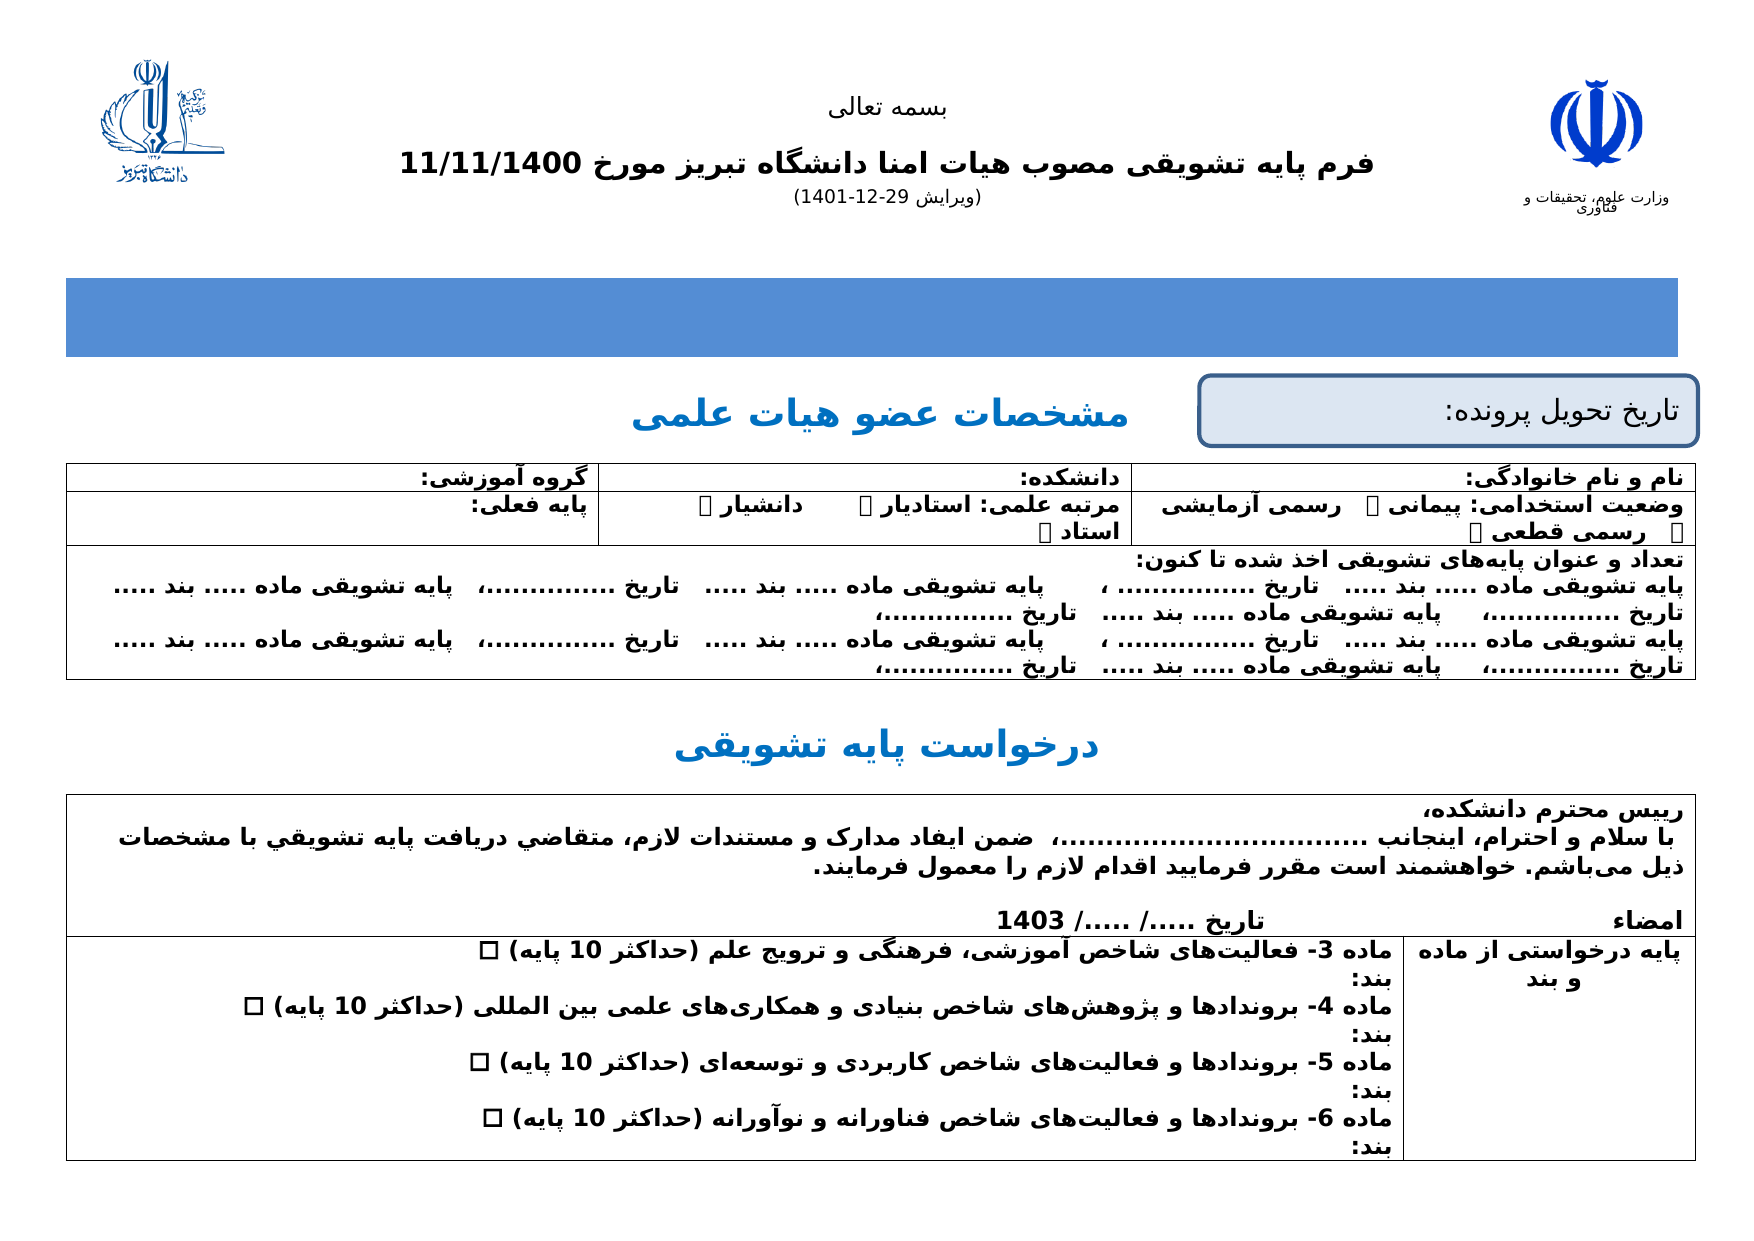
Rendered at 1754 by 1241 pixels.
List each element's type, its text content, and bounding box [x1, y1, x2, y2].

table_header گروه آموزشی: [67, 464, 598, 491]
table_cell وضعيت استخدامی: پيمانی رسمی آزمايشی رسمی قطعی [1132, 492, 1695, 545]
picture [1550, 79, 1643, 168]
table_header دانشکده: [599, 464, 1131, 491]
picture [100, 59, 225, 183]
table_header رییس محترم دانشکده، با سلام و احترام، اینجانب ..................................، ضمن ایفاد مدارک و مستندات لازم، متقاضي دريافت پايه تشويقي با مشخصات ذیل می‌باشم. خواهشمند است مقرر فرماييد اقدام لازم را معمول فرمايند. امضاء تاريخ ...../ ...../ 1403 [67, 795, 1695, 936]
table_cell مرتبه علمی: استادیار دانشیار استاد [599, 492, 1131, 545]
text مشخصات عضو هیات علمی [66, 392, 1197, 436]
table_cell پایه فعلی: [67, 492, 598, 545]
table_header نام و نام خانوادگی: [1132, 464, 1695, 491]
table_cell تعداد و عنوان پایه‌های تشویقی اخذ شده تا کنون: پایه تشویقی ماده ..... بند ..... تاریخ ................ ، پایه تشویقی ماده ..... بند ..... تاریخ ...............، پایه تشویقی ماده ..... بند ..... تاریخ ...............، پایه تشویقی ماده ..... بند ..... تاریخ ...............، پایه تشویقی ماده ..... بند ..... تاریخ ................ ، پایه تشویقی ماده ..... بند ..... تاریخ ...............، پایه تشویقی ماده ..... بند ..... تاریخ ...............، پایه تشویقی ماده ..... بند ..... تاریخ ...............، [67, 546, 1695, 679]
table_cell پایه درخواستی از ماده و بند [1404, 937, 1695, 1160]
table_cell ماده 3- فعالیت‌های شاخص آموزشی، فرهنگی و ترویج علم (حداکثر 10 پایه) بند: ماده 4- بروندادها و پژوهش‌های شاخص بنیادی و همکاری‌های علمی بین المللی (حداکثر 10 پایه) بند: ماده 5- بروندادها و فعالیت‌های شاخص کاربردی و توسعه‌ای (حداکثر 10 پایه) بند: ماده 6- بروندادها و فعالیت‌های شاخص فناورانه و نوآورانه (حداکثر 10 پایه) بند: ماده 7- مرجعیت علمی (حداکثر 10 پایه) بند: ماده 8- مدیریت اجرائی و نشریه‌های علمی (حداکثر 5 پایه) بند: ماده 9- امتیازهای ذخیره شده (حداکثر 5 پایه) بند: [67, 937, 1403, 1160]
text درخواست پایه تشویقی [66, 723, 1695, 767]
